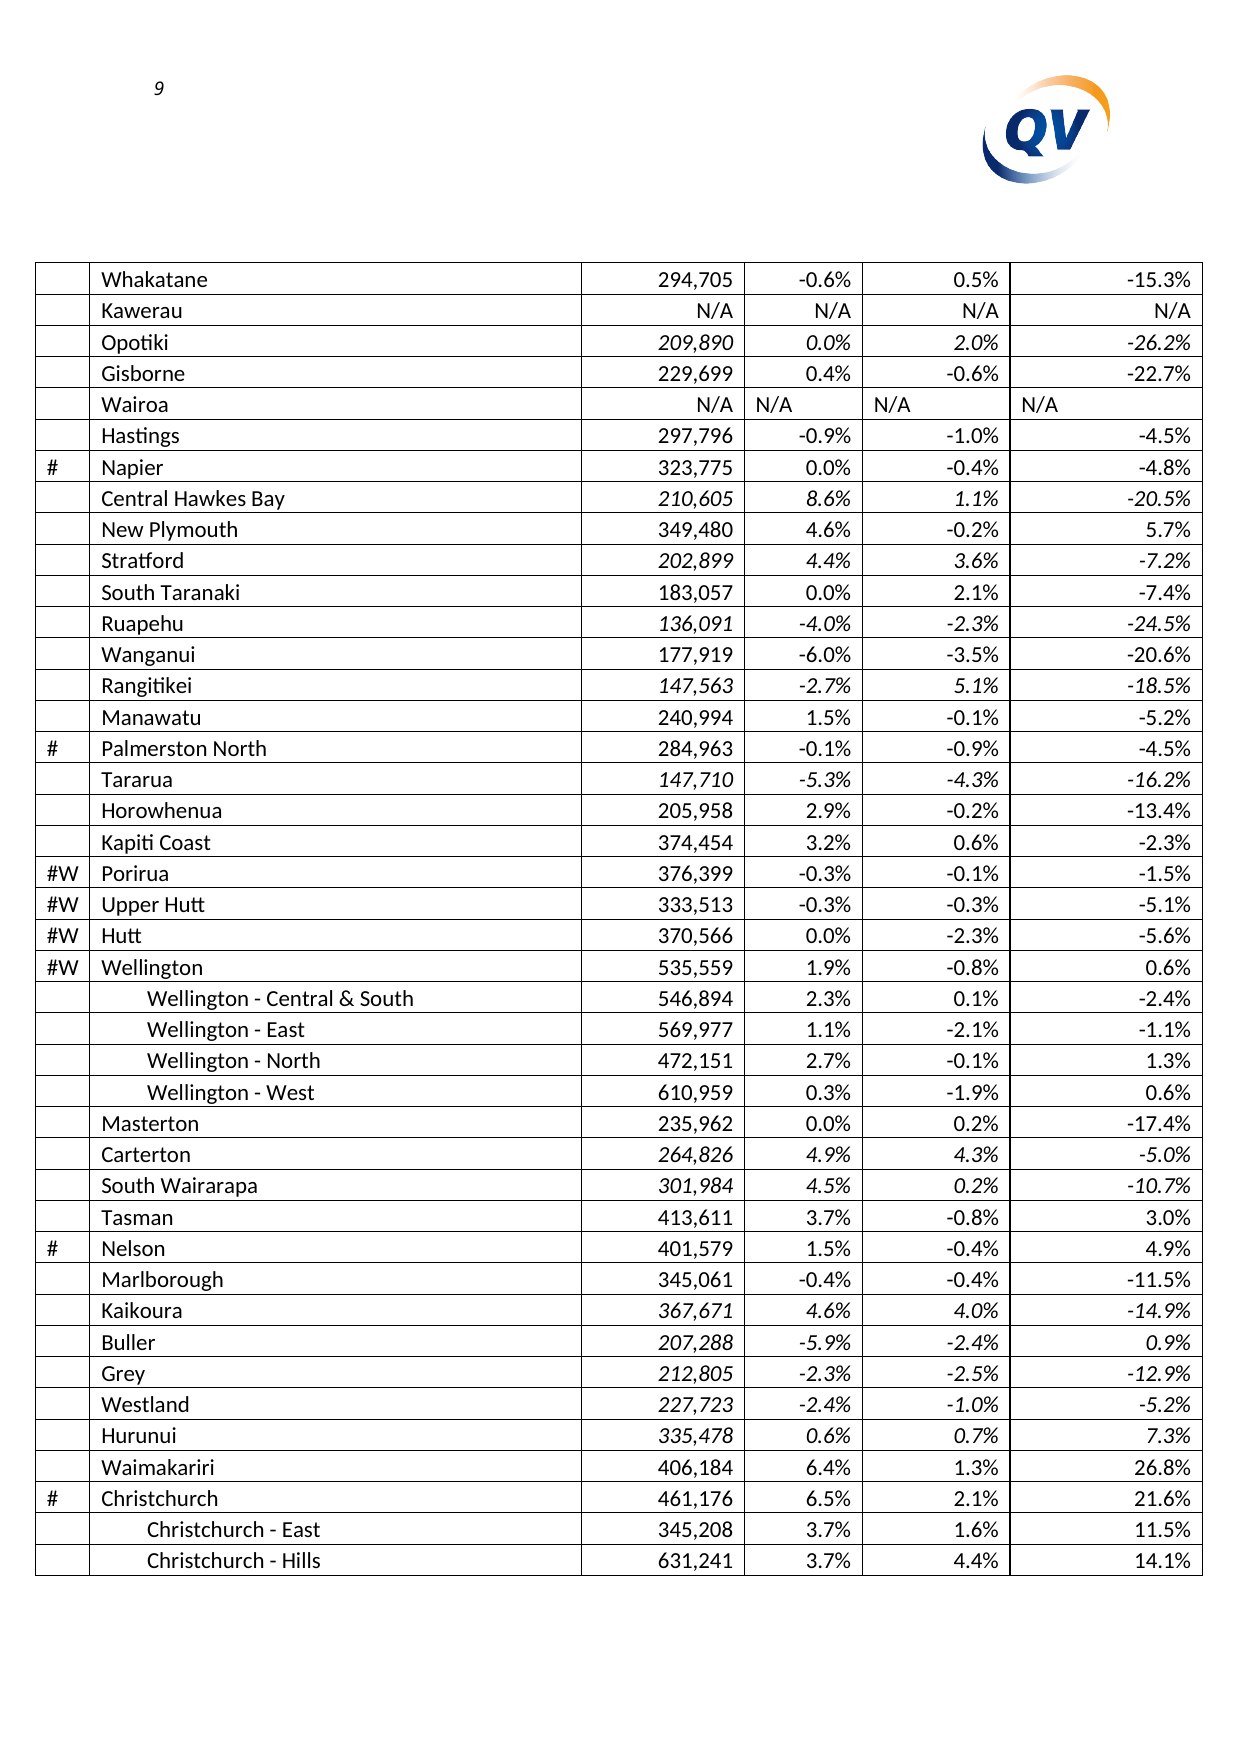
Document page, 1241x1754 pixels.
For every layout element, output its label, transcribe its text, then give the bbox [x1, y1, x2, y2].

table_cell 3.2% [745, 826, 862, 856]
table_cell 301,984 [582, 1170, 744, 1200]
table_cell 3.7% [745, 1545, 862, 1575]
table_cell Opotiki [90, 326, 581, 356]
table_cell -26.2% [1011, 326, 1202, 356]
table_cell 461,176 [582, 1482, 744, 1512]
table_cell 0.6% [745, 1420, 862, 1450]
table_cell [36, 670, 89, 700]
table_cell # [36, 1482, 89, 1512]
table_cell 0.0% [745, 451, 862, 481]
table_cell -0.4% [745, 1263, 862, 1293]
table_cell Hastings [90, 420, 581, 450]
table_cell N/A [582, 295, 744, 325]
table_cell -22.7% [1011, 357, 1202, 387]
table_cell -1.9% [863, 1076, 1009, 1106]
table_cell -2.7% [745, 670, 862, 700]
table_cell [36, 1388, 89, 1418]
table_cell 2.1% [863, 1482, 1009, 1512]
table_cell [36, 295, 89, 325]
table_cell 11.5% [1011, 1513, 1202, 1543]
table_cell 3.7% [745, 1201, 862, 1231]
table_cell 210,605 [582, 482, 744, 512]
table_cell -7.2% [1011, 545, 1202, 575]
table_cell [36, 1107, 89, 1137]
table_cell Palmerston North [90, 732, 581, 762]
table_cell [36, 795, 89, 825]
table_cell [36, 1138, 89, 1168]
table_cell -6.0% [745, 638, 862, 668]
table_cell [36, 763, 89, 793]
table_cell -0.2% [863, 513, 1009, 543]
table_cell [36, 982, 89, 1012]
table_cell 0.4% [745, 357, 862, 387]
table_cell 0.3% [745, 1076, 862, 1106]
table_cell 4.9% [745, 1138, 862, 1168]
table_cell -2.3% [863, 920, 1009, 950]
table_cell [36, 545, 89, 575]
table_cell 6.5% [745, 1482, 862, 1512]
table_cell -24.5% [1011, 607, 1202, 637]
table_cell [36, 607, 89, 637]
table_cell 374,454 [582, 826, 744, 856]
table_cell [36, 1513, 89, 1543]
table_cell -5.2% [1011, 701, 1202, 731]
table_cell -14.9% [1011, 1295, 1202, 1325]
table_cell -10.7% [1011, 1170, 1202, 1200]
table_cell 0.0% [745, 576, 862, 606]
table_cell [36, 263, 89, 293]
table_cell 370,566 [582, 920, 744, 950]
table_cell 235,962 [582, 1107, 744, 1137]
table_cell -2.3% [863, 607, 1009, 637]
table_cell 147,710 [582, 763, 744, 793]
table_cell -18.5% [1011, 670, 1202, 700]
table_cell 0.6% [863, 826, 1009, 856]
picture [0, 0, 1241, 185]
table_cell -11.5% [1011, 1263, 1202, 1293]
table_cell -1.5% [1011, 857, 1202, 887]
table_cell -12.9% [1011, 1357, 1202, 1387]
table_cell -2.3% [745, 1357, 862, 1387]
table_cell 1.1% [745, 1013, 862, 1043]
table_cell 4.5% [745, 1170, 862, 1200]
table_cell # [36, 732, 89, 762]
table_cell Upper Hutt [90, 888, 581, 918]
table_cell -0.8% [863, 1201, 1009, 1231]
table_cell [36, 357, 89, 387]
table_cell 0.0% [745, 1107, 862, 1137]
table_cell -0.3% [863, 888, 1009, 918]
table_cell Whakatane [90, 263, 581, 293]
table_cell 1.3% [863, 1451, 1009, 1481]
table_cell #W [36, 920, 89, 950]
table_cell Central Hawkes Bay [90, 482, 581, 512]
table_cell -0.9% [745, 420, 862, 450]
table_cell [36, 1451, 89, 1481]
table_cell 2.9% [745, 795, 862, 825]
table_cell #W [36, 888, 89, 918]
table_cell 569,977 [582, 1013, 744, 1043]
table_cell Hutt [90, 920, 581, 950]
table_cell Manawatu [90, 701, 581, 731]
table_cell -1.0% [863, 1388, 1009, 1418]
table_cell -0.8% [863, 951, 1009, 981]
table_cell Horowhenua [90, 795, 581, 825]
table_cell 284,963 [582, 732, 744, 762]
table_cell [36, 420, 89, 450]
table_cell [36, 1357, 89, 1387]
table_cell [36, 1420, 89, 1450]
table_cell 147,563 [582, 670, 744, 700]
table_cell 177,919 [582, 638, 744, 668]
table_cell -0.6% [863, 357, 1009, 387]
table_cell # [36, 1232, 89, 1262]
table_cell 202,899 [582, 545, 744, 575]
table_cell [36, 1170, 89, 1200]
table_cell 229,699 [582, 357, 744, 387]
table_cell -5.6% [1011, 920, 1202, 950]
table_cell Wairoa [90, 388, 581, 418]
table_cell 5.7% [1011, 513, 1202, 543]
table_cell Waimakariri [90, 1451, 581, 1481]
table_cell Kaikoura [90, 1295, 581, 1325]
table_cell 0.2% [863, 1170, 1009, 1200]
table_cell 5.1% [863, 670, 1009, 700]
table_cell 610,959 [582, 1076, 744, 1106]
table_cell 297,796 [582, 420, 744, 450]
table_cell [36, 326, 89, 356]
table_cell 4.6% [745, 1295, 862, 1325]
table_cell Christchurch - Hills [90, 1545, 581, 1575]
table_cell 212,805 [582, 1357, 744, 1387]
table_cell -1.0% [863, 420, 1009, 450]
table_cell 4.9% [1011, 1232, 1202, 1262]
table_cell 0.0% [745, 326, 862, 356]
table_cell Kawerau [90, 295, 581, 325]
table_cell Ruapehu [90, 607, 581, 637]
table_cell N/A [863, 388, 1009, 418]
table_cell N/A [1011, 388, 1202, 418]
table_cell [36, 576, 89, 606]
table_cell -2.5% [863, 1357, 1009, 1387]
table_cell 1.9% [745, 951, 862, 981]
table_cell 1.1% [863, 482, 1009, 512]
table_cell -0.3% [745, 857, 862, 887]
table_cell 401,579 [582, 1232, 744, 1262]
table_cell 1.5% [745, 1232, 862, 1262]
table_cell Wellington - West [90, 1076, 581, 1106]
table_cell 2.1% [863, 576, 1009, 606]
table_cell -5.0% [1011, 1138, 1202, 1168]
table_cell [36, 513, 89, 543]
table_cell [36, 1326, 89, 1356]
table_cell 406,184 [582, 1451, 744, 1481]
table_cell -2.4% [1011, 982, 1202, 1012]
table_cell -2.4% [745, 1388, 862, 1418]
table_cell N/A [745, 388, 862, 418]
table_cell 183,057 [582, 576, 744, 606]
table_cell 264,826 [582, 1138, 744, 1168]
table_cell -4.0% [745, 607, 862, 637]
table_cell 333,513 [582, 888, 744, 918]
table_cell Masterton [90, 1107, 581, 1137]
table_cell 8.6% [745, 482, 862, 512]
table_cell -13.4% [1011, 795, 1202, 825]
table_cell 367,671 [582, 1295, 744, 1325]
table_cell -0.4% [863, 1232, 1009, 1262]
table_cell Wellington - Central & South [90, 982, 581, 1012]
table_cell -16.2% [1011, 763, 1202, 793]
table_cell -4.5% [1011, 732, 1202, 762]
table_cell 345,061 [582, 1263, 744, 1293]
table_cell 207,288 [582, 1326, 744, 1356]
table_cell 0.0% [745, 920, 862, 950]
table_cell 4.0% [863, 1295, 1009, 1325]
table_cell #W [36, 857, 89, 887]
table_cell 413,611 [582, 1201, 744, 1231]
table_cell Wellington - North [90, 1045, 581, 1075]
table_cell Tasman [90, 1201, 581, 1231]
table_cell -15.3% [1011, 263, 1202, 293]
table_cell N/A [1011, 295, 1202, 325]
table_cell -17.4% [1011, 1107, 1202, 1137]
table_cell [36, 482, 89, 512]
table_cell Christchurch - East [90, 1513, 581, 1543]
table_cell Gisborne [90, 357, 581, 387]
table_cell 4.4% [745, 545, 862, 575]
table_cell [36, 388, 89, 418]
table_cell Porirua [90, 857, 581, 887]
table_cell 631,241 [582, 1545, 744, 1575]
table_cell [36, 1545, 89, 1575]
table_cell -2.1% [863, 1013, 1009, 1043]
table_cell -3.5% [863, 638, 1009, 668]
table_cell Tararua [90, 763, 581, 793]
table_cell 0.7% [863, 1420, 1009, 1450]
table_cell 546,894 [582, 982, 744, 1012]
table_cell -1.1% [1011, 1013, 1202, 1043]
table_cell 6.4% [745, 1451, 862, 1481]
table_cell [36, 1076, 89, 1106]
table_cell 2.7% [745, 1045, 862, 1075]
table_cell -2.3% [1011, 826, 1202, 856]
table_cell [36, 1295, 89, 1325]
table_cell -0.4% [863, 451, 1009, 481]
table_cell 1.5% [745, 701, 862, 731]
table_cell Kapiti Coast [90, 826, 581, 856]
table_cell -0.1% [863, 857, 1009, 887]
table_cell 294,705 [582, 263, 744, 293]
table_cell 209,890 [582, 326, 744, 356]
table_cell 240,994 [582, 701, 744, 731]
table_cell Wellington [90, 951, 581, 981]
table_cell 2.3% [745, 982, 862, 1012]
table_cell -0.1% [863, 1045, 1009, 1075]
table_cell 2.0% [863, 326, 1009, 356]
table_cell South Taranaki [90, 576, 581, 606]
table_cell 227,723 [582, 1388, 744, 1418]
table_cell Napier [90, 451, 581, 481]
table_cell [36, 1013, 89, 1043]
table_cell 3.7% [745, 1513, 862, 1543]
table_cell 0.6% [1011, 1076, 1202, 1106]
table_cell -5.3% [745, 763, 862, 793]
table_cell [36, 701, 89, 731]
table_cell 349,480 [582, 513, 744, 543]
table_cell 205,958 [582, 795, 744, 825]
table_cell Stratford [90, 545, 581, 575]
table_cell 0.9% [1011, 1326, 1202, 1356]
table_cell N/A [745, 295, 862, 325]
table_cell 0.6% [1011, 951, 1202, 981]
table_cell 4.6% [745, 513, 862, 543]
table_cell 472,151 [582, 1045, 744, 1075]
table_cell 136,091 [582, 607, 744, 637]
table_cell 345,208 [582, 1513, 744, 1543]
table_cell South Wairarapa [90, 1170, 581, 1200]
table_cell 1.3% [1011, 1045, 1202, 1075]
table_cell 1.6% [863, 1513, 1009, 1543]
table_cell 0.1% [863, 982, 1009, 1012]
table_cell Rangitikei [90, 670, 581, 700]
table_cell [36, 638, 89, 668]
table_cell -4.5% [1011, 420, 1202, 450]
table_cell 376,399 [582, 857, 744, 887]
table_cell 0.5% [863, 263, 1009, 293]
table_cell -0.2% [863, 795, 1009, 825]
table_cell 21.6% [1011, 1482, 1202, 1512]
table_cell [36, 1263, 89, 1293]
table_cell -0.4% [863, 1263, 1009, 1293]
table_cell -5.2% [1011, 1388, 1202, 1418]
table_cell -5.9% [745, 1326, 862, 1356]
table_cell -20.5% [1011, 482, 1202, 512]
table_cell -0.1% [863, 701, 1009, 731]
table_cell Marlborough [90, 1263, 581, 1293]
table_cell [36, 1045, 89, 1075]
table_cell New Plymouth [90, 513, 581, 543]
table_cell -0.1% [745, 732, 862, 762]
table_cell 3.6% [863, 545, 1009, 575]
table_cell Buller [90, 1326, 581, 1356]
table_cell 7.3% [1011, 1420, 1202, 1450]
table_cell -20.6% [1011, 638, 1202, 668]
table_cell 3.0% [1011, 1201, 1202, 1231]
table_cell # [36, 451, 89, 481]
table_cell [36, 826, 89, 856]
table_cell N/A [582, 388, 744, 418]
table_cell -4.8% [1011, 451, 1202, 481]
table_cell Nelson [90, 1232, 581, 1262]
table_cell Westland [90, 1388, 581, 1418]
table_cell 0.2% [863, 1107, 1009, 1137]
table_cell 535,559 [582, 951, 744, 981]
table_cell Christchurch [90, 1482, 581, 1512]
table_cell 335,478 [582, 1420, 744, 1450]
table_cell -2.4% [863, 1326, 1009, 1356]
table_cell -4.3% [863, 763, 1009, 793]
table_cell 4.3% [863, 1138, 1009, 1168]
table_cell -0.9% [863, 732, 1009, 762]
table_cell -0.6% [745, 263, 862, 293]
table_cell Carterton [90, 1138, 581, 1168]
table_cell -5.1% [1011, 888, 1202, 918]
table_cell 26.8% [1011, 1451, 1202, 1481]
table_cell -7.4% [1011, 576, 1202, 606]
table_cell Grey [90, 1357, 581, 1387]
table_cell 323,775 [582, 451, 744, 481]
table_cell N/A [863, 295, 1009, 325]
table_cell -0.3% [745, 888, 862, 918]
table_cell #W [36, 951, 89, 981]
table_cell Wellington - East [90, 1013, 581, 1043]
table_cell 4.4% [863, 1545, 1009, 1575]
table_cell Hurunui [90, 1420, 581, 1450]
table_cell 14.1% [1011, 1545, 1202, 1575]
table_cell Wanganui [90, 638, 581, 668]
table_cell [36, 1201, 89, 1231]
